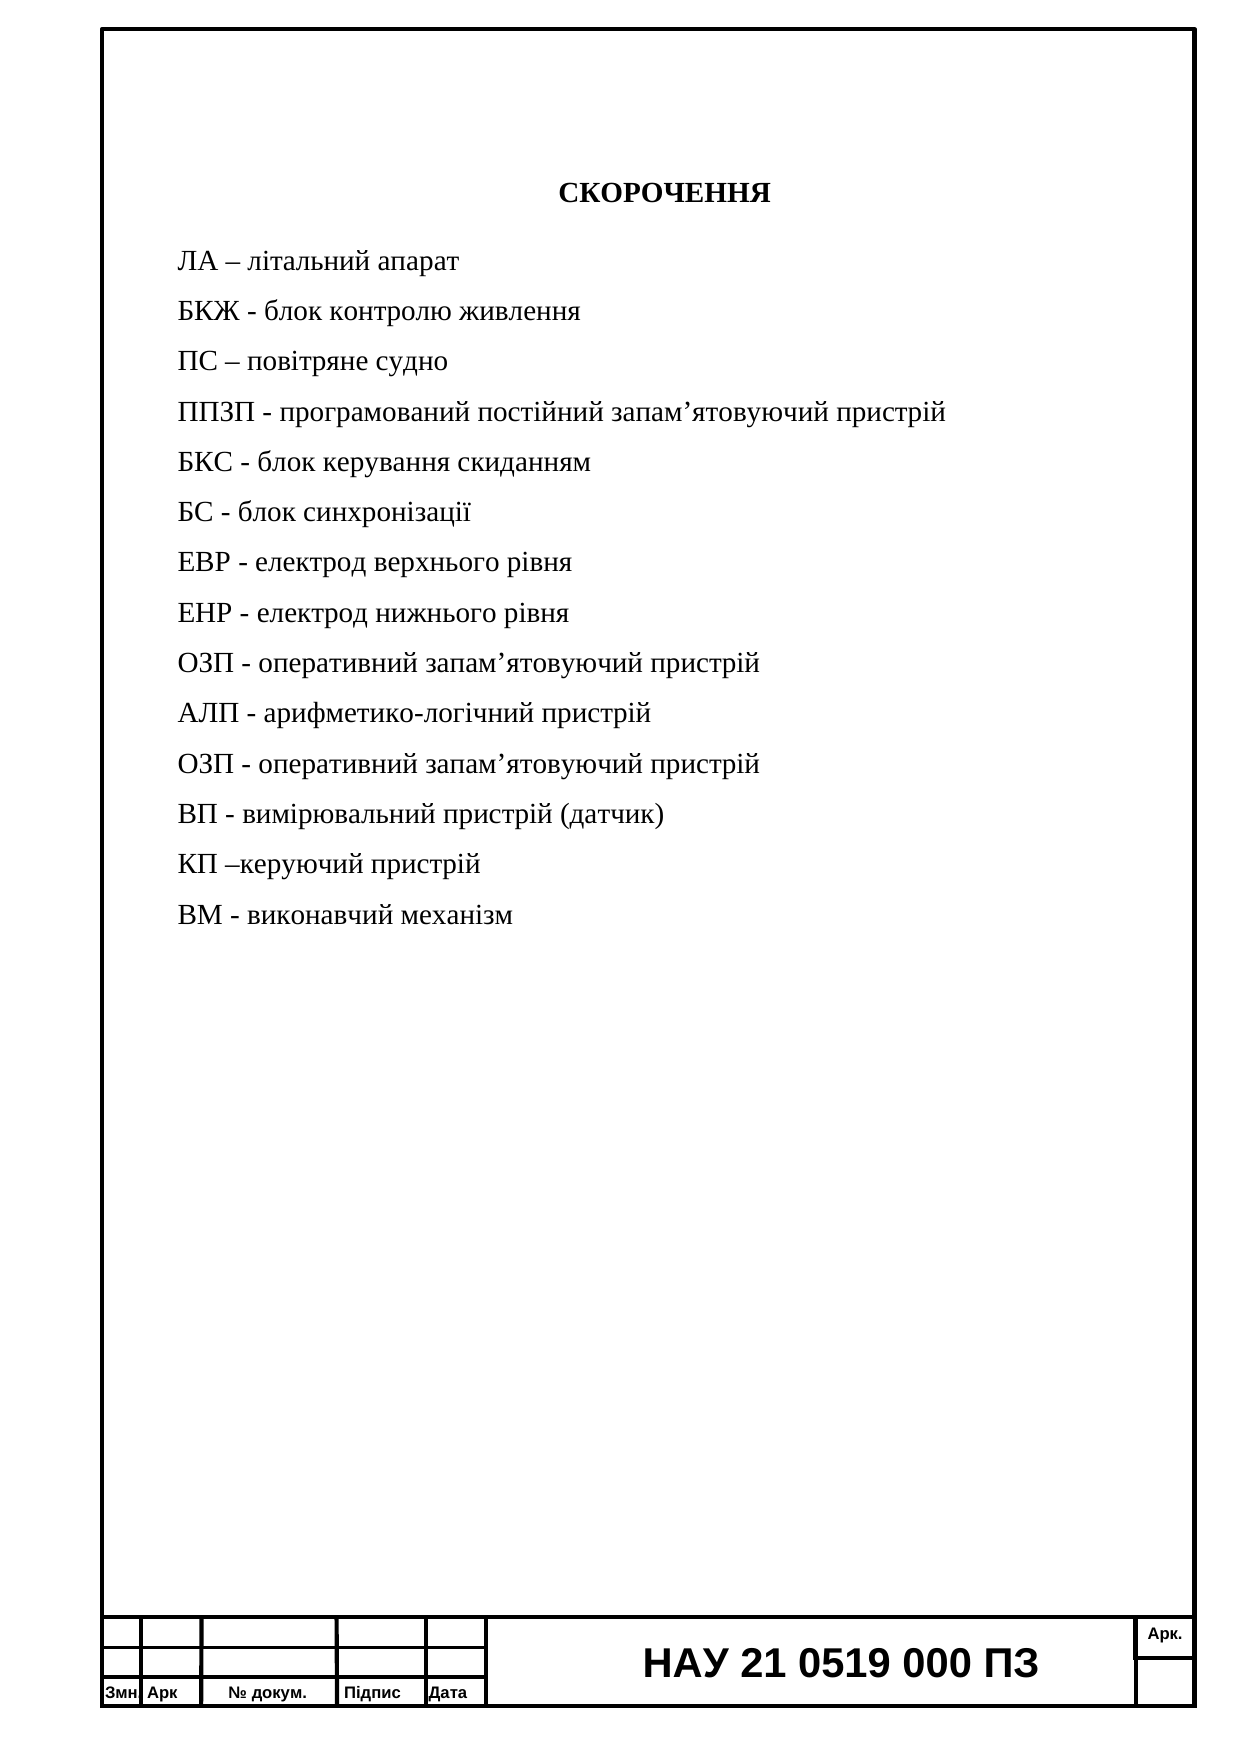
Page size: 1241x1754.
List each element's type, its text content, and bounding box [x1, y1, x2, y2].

text ЛА – літальний апарат [177, 243, 1181, 276]
text КП –керуючий пристрій [177, 846, 1136, 880]
text ППЗП - програмований постійний запам’ятовуючий пристрій [177, 394, 1181, 427]
text АЛП - арифметико-логічний пристрій [177, 696, 1152, 729]
text ОЗП - оперативний запам’ятовуючий пристрій [177, 746, 1152, 779]
text БКЖ - блок контролю живлення [177, 293, 1181, 327]
text СКОРОЧЕННЯ [177, 176, 1152, 209]
text БКС - блок керування скиданням [177, 444, 1152, 477]
text ПС – повітряне судно [177, 343, 1181, 377]
text ЕНР - електрод нижнього рівня [177, 595, 1152, 628]
text ВМ - виконавчий механізм [177, 897, 1136, 930]
text БС - блок синхронізації [177, 494, 1152, 528]
text ОЗП - оперативний запам’ятовуючий пристрій [177, 645, 1152, 679]
text ВП - вимірювальний пристрій (датчик) [177, 796, 1136, 830]
text ЕВР - електрод верхнього рівня [177, 544, 1152, 578]
